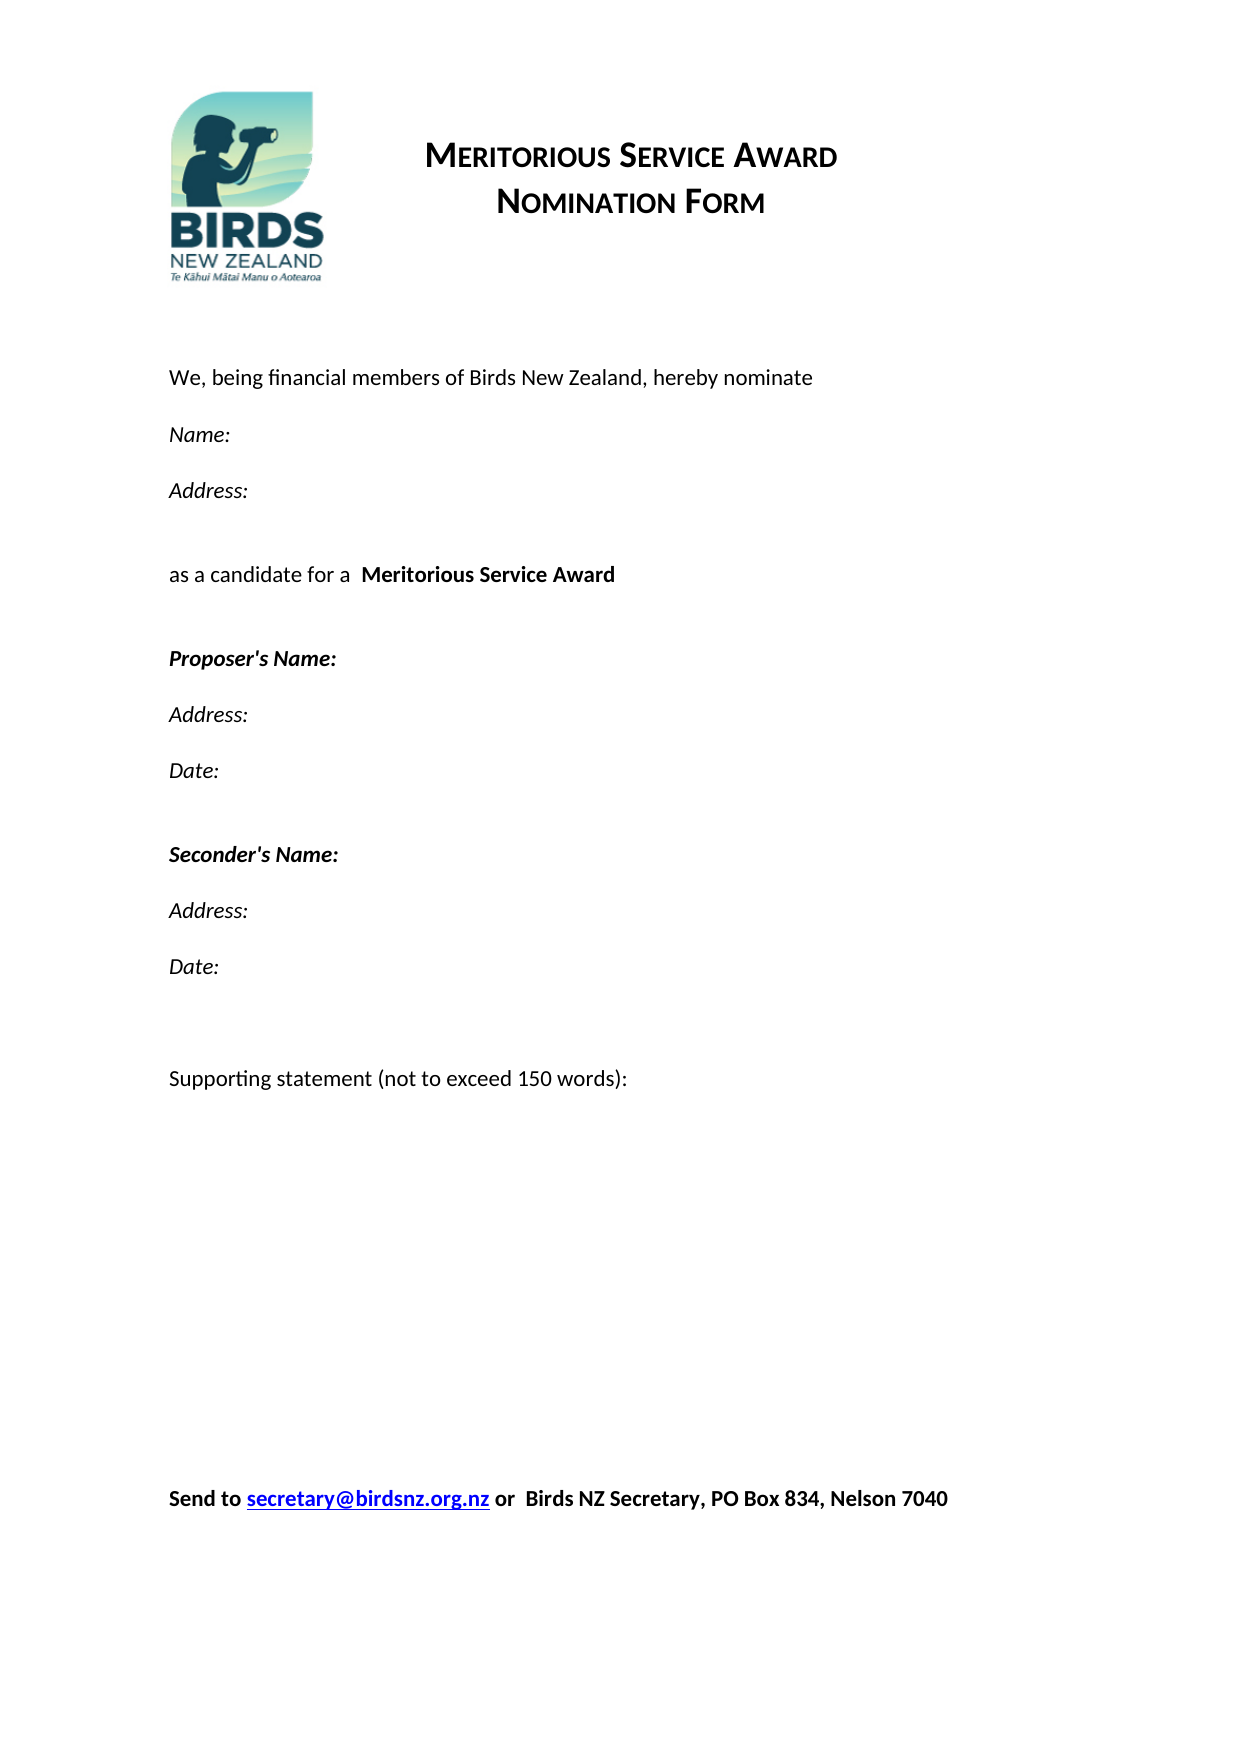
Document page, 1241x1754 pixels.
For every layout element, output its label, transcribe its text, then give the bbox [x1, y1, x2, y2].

text Send to secretary@birdsnz.org.nz or Birds NZ Secretary, PO Box 834, Nelson 7040 [169, 1484, 1093, 1512]
text Proposer's Name: [169, 644, 1093, 672]
text Seconder's Name: [169, 840, 1093, 868]
text Date: [169, 952, 1093, 980]
text Meritorious Service Award [352, 131, 1093, 177]
text Date: [169, 756, 1093, 784]
text We, being financial members of Birds New Zealand, hereby nominate [169, 363, 1093, 391]
picture [142, 60, 352, 312]
text as a candidate for a Meritorious Service Award [169, 560, 1093, 588]
text Nomination Form [352, 177, 1093, 223]
text Address: [169, 476, 1093, 504]
text Supporting statement (not to exceed 150 words): [169, 1064, 1093, 1092]
text Address: [169, 700, 1093, 728]
text Address: [169, 896, 1093, 924]
text Name: [169, 420, 1093, 448]
